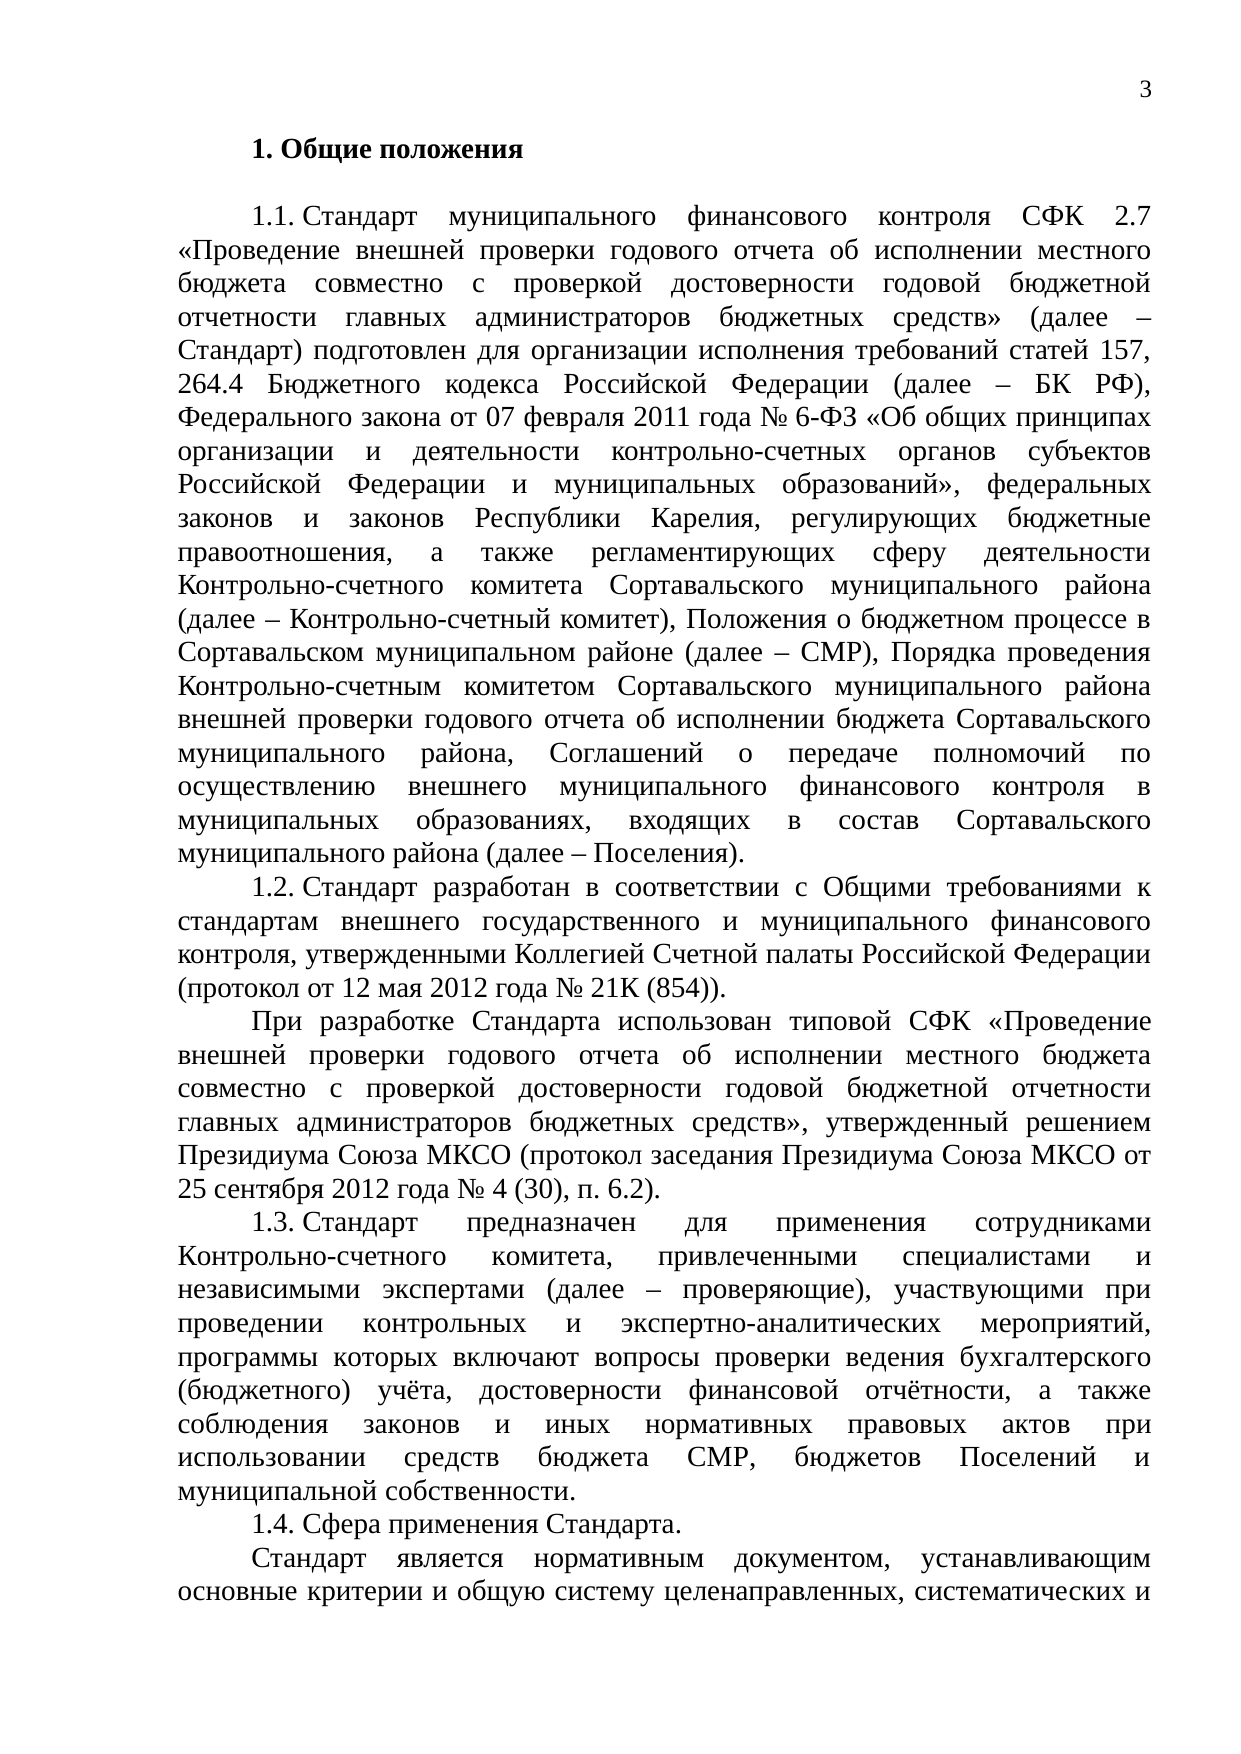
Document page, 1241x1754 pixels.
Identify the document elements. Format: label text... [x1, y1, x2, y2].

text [177, 1540, 1152, 1607]
text 1.4. Сфера применения Стандарта. [177, 1506, 1152, 1540]
subtitle 1.3. Стандарт предназначен для применения сотрудниками Контрольно-счетного комитета, привлеченными специалистами и независимыми экспертами (далее – проверяющие), участвующими при проведении контрольных и экспертно-аналитических мероприятий, программы которых включают вопросы проверки ведения бухгалтерского (бюджетного) учёта, достоверности финансовой отчётности, а также соблюдения законов и иных нормативных правовых актов при использовании средств бюджета СМР, бюджетов Поселений и муниципальной собственности. [177, 1204, 1152, 1506]
subtitle 1.1. Стандарт муниципального финансового контроля СФК 2.7 «Проведение внешней проверки годового отчета об исполнении местного бюджета совместно с проверкой достоверности годовой бюджетной отчетности главных администраторов бюджетных средств» (далее – Стандарт) подготовлен для организации исполнения требований статей 157, 264.4 Бюджетного кодекса Российской Федерации (далее – БК РФ), Федерального закона от 07 февраля 2011 года № 6-ФЗ «Об общих принципах организации и деятельности контрольно-счетных органов субъектов Российской Федерации и муниципальных образований», федеральных законов и законов Республики Карелия, регулирующих бюджетные правоотношения, а также регламентирующих сферу деятельности Контрольно-счетного комитета Сортавальского муниципального района (далее – Контрольно-счетный комитет), Положения о бюджетном процессе в Сортавальском муниципальном районе (далее – СМР), Порядка проведения Контрольно-счетным комитетом Сортавальского муниципального района внешней проверки годового отчета об исполнении бюджета Сортавальского муниципального района, Соглашений о передаче полномочий по осуществлению внешнего муниципального финансового контроля в муниципальных образованиях, входящих в состав Сортавальского муниципального района (далее – Поселения). [177, 198, 1152, 869]
text 1.2. Стандарт разработан в соответствии с Общими требованиями к стандартам внешнего государственного и муниципального финансового контроля, утвержденными Коллегией Счетной палаты Российской Федерации (протокол от 12 мая 2012 года № 21К (854)). [177, 869, 1152, 1003]
text 1. Общие положения [177, 131, 1152, 165]
text При разработке Стандарта использован типовой СФК «Проведение внешней проверки годового отчета об исполнении местного бюджета совместно с проверкой достоверности годовой бюджетной отчетности главных администраторов бюджетных средств», утвержденный решением Президиума Союза МКСО (протокол заседания Президиума Союза МКСО от 25 сентября 2012 года № 4 (30), п. 6.2). [177, 1003, 1152, 1204]
